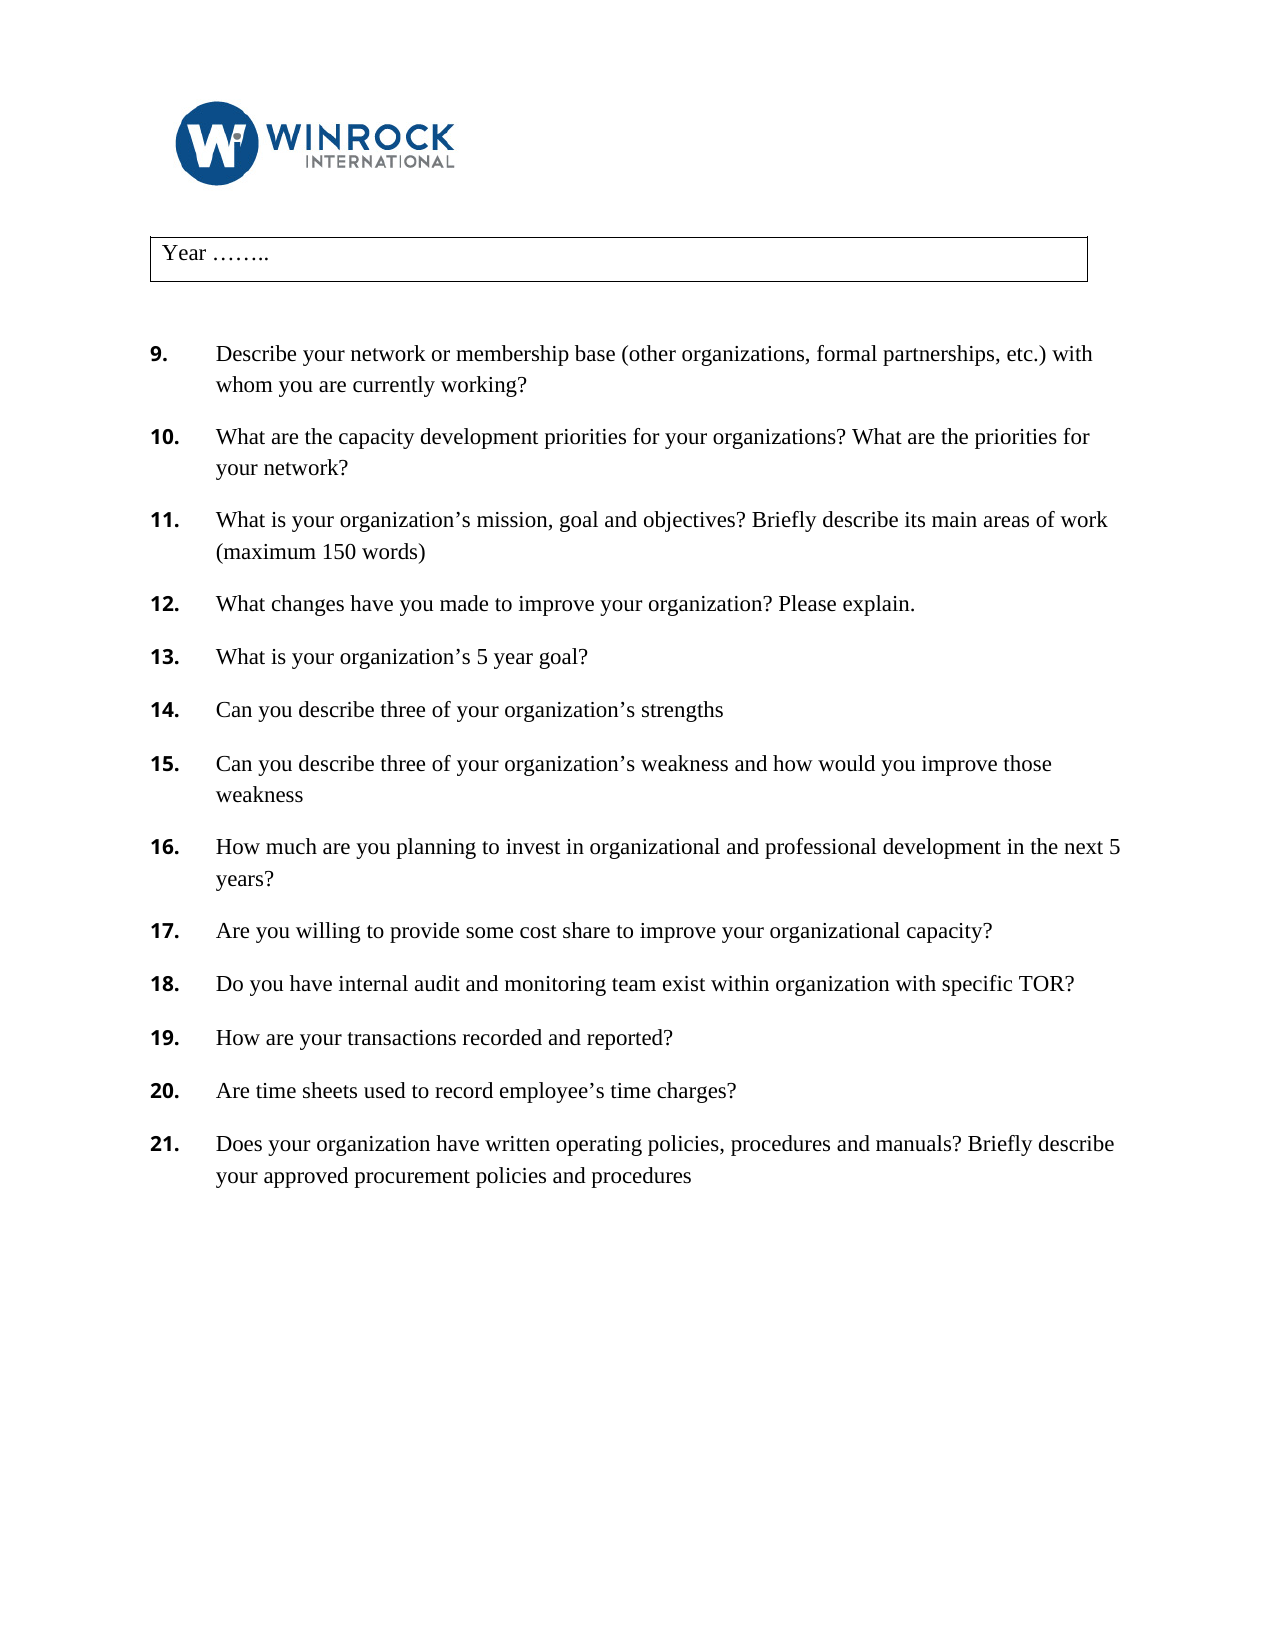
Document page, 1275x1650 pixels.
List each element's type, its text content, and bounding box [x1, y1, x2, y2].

list Do you have internal audit and monitoring team exist within organization with specific TOR? [142, 967, 1133, 998]
list What changes have you made to improve your organization? Please explain. [142, 587, 1133, 617]
list Can you describe three of your organization’s weakness and how would you improve those weakness [142, 747, 1133, 808]
list Does your organization have written operating policies, procedures and manuals? Briefly describe your approved procurement policies and procedures [142, 1127, 1133, 1188]
list How are your transactions recorded and reported? [142, 1021, 1133, 1051]
table_cell Annual Turnover of past 5 years: Year …….: Year ……… Year …….. Year ……. Year …….. [151, 238, 1087, 281]
list What is your organization’s mission, goal and objectives? Briefly describe its main areas of work (maximum 150 words) [142, 503, 1133, 564]
list Describe your network or membership base (other organizations, formal partnerships, etc.) with whom you are currently working? [142, 337, 1133, 397]
list How much are you planning to invest in organizational and professional development in the next 5 years? [142, 830, 1133, 891]
list What is your organization’s 5 year goal? [142, 640, 1133, 671]
picture [150, 77, 479, 210]
list Are you willing to provide some cost share to improve your organizational capacity? [142, 914, 1133, 944]
list Can you describe three of your organization’s strengths [142, 693, 1133, 724]
list Are time sheets used to record employee’s time charges? [142, 1074, 1133, 1104]
list What are the capacity development priorities for your organizations? What are the priorities for your network? [142, 420, 1133, 481]
